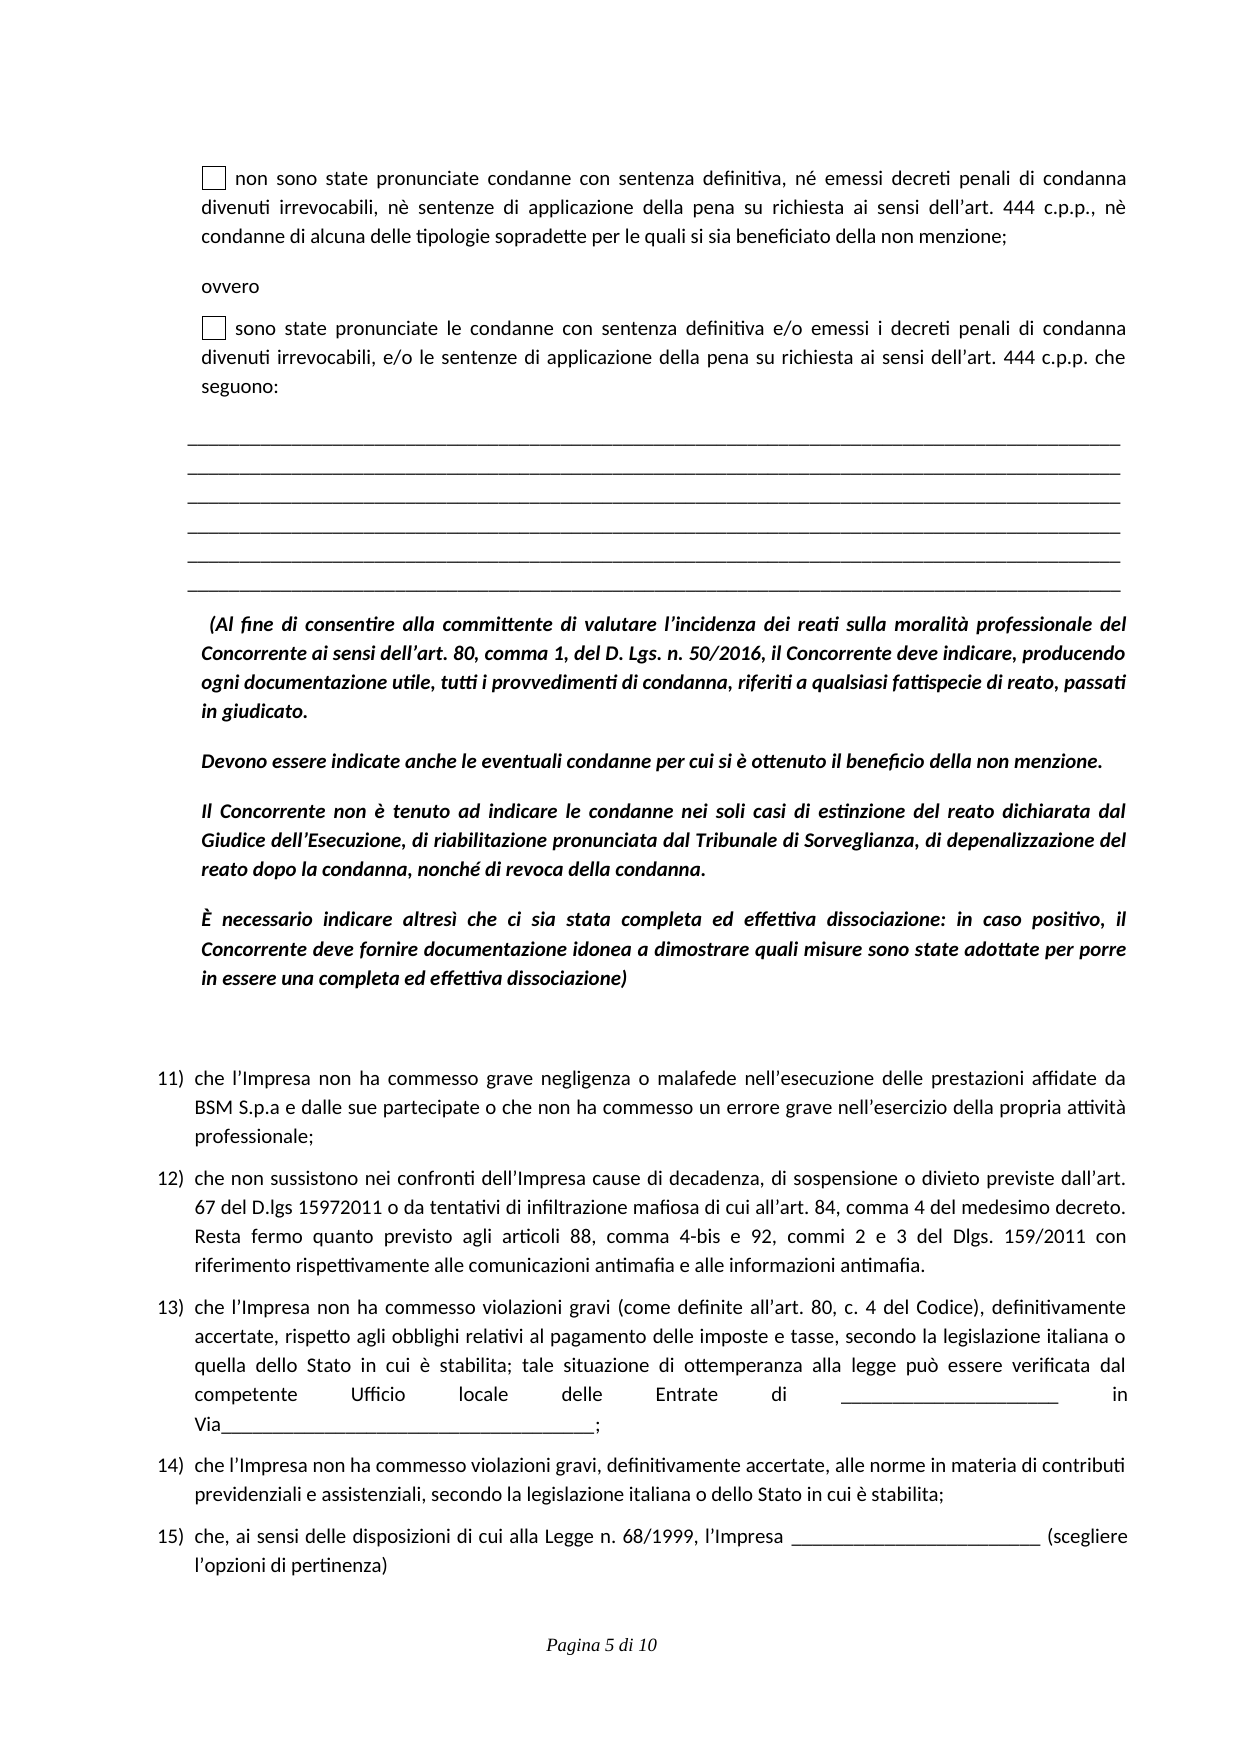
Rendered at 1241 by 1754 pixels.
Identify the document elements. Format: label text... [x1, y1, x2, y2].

text non sono state pronunciate condanne con sentenza definitiva, né emessi decreti penali di condanna divenuti irrevocabili, nè sentenze di applicazione della pena su richiesta ai sensi dell’art. 444 c.p.p., nè condanne di alcuna delle tipologie sopradette per le quali si sia beneficiato della non menzione; [201, 165, 1128, 249]
list che l’Impresa non ha commesso violazioni gravi (come definite all’art. 80, c. 4 del Codice), definitivamente accertate, rispetto agli obblighi relativi al pagamento delle imposte e tasse, secondo la legislazione italiana o quella dello Stato in cui è stabilita; tale situazione di ottemperanza alla legge può essere verificata dal competente Ufficio locale delle Entrate di in Via; [157, 1294, 1128, 1436]
text È necessario indicare altresì che ci sia stata completa ed effettiva dissociazione: in caso positivo, il Concorrente deve fornire documentazione idonea a dimostrare quali misure sono state adottate per porre in essere una completa ed effettiva dissociazione) [201, 907, 1128, 990]
text sono state pronunciate le condanne con sentenza definitiva e/o emessi i decreti penali di condanna divenuti irrevocabili, e/o le sentenze di applicazione della pena su richiesta ai sensi dell’art. 444 c.p.p. che seguono: [201, 315, 1128, 399]
list ______________________________________________________________________ [187, 423, 1128, 594]
list che, ai sensi delle disposizioni di cui alla Legge n. 68/1999, l’Impresa (scegliere l’opzioni di pertinenza) [157, 1523, 1128, 1578]
list che l’Impresa non ha commesso grave negligenza o malafede nell’esecuzione delle prestazioni affidate da BSM S.p.a e dalle sue partecipate o che non ha commesso un errore grave nell’esercizio della propria attività professionale; [157, 1065, 1128, 1149]
list che non sussistono nei confronti dell’Impresa cause di decadenza, di sospensione o divieto previste dall’art. 67 del D.lgs 15972011 o da tentativi di infiltrazione mafiosa di cui all’art. 84, comma 4 del medesimo decreto. Resta fermo quanto previsto agli articoli 88, comma 4-bis e 92, commi 2 e 3 del Dlgs. 159/2011 con riferimento rispettivamente alle comunicazioni antimafia e alle informazioni antimafia. [157, 1165, 1128, 1278]
text Il Concorrente non è tenuto ad indicare le condanne nei soli casi di estinzione del reato dichiarata dal Giudice dell’Esecuzione, di riabilitazione pronunciata dal Tribunale di Sorveglianza, di depenalizzazione del reato dopo la condanna, nonché di revoca della condanna. [201, 798, 1128, 882]
text (Al fine di consentire alla committente di valutare l’incidenza dei reati sulla moralità professionale del Concorrente ai sensi dell’art. 80, comma 1, del D. Lgs. n. 50/2016, il Concorrente deve indicare, producendo ogni documentazione utile, tutti i provvedimenti di condanna, riferiti a qualsiasi fattispecie di reato, passati in giudicato. [201, 611, 1128, 724]
list ovvero [201, 273, 1128, 299]
list che l’Impresa non ha commesso violazioni gravi, definitivamente accertate, alle norme in materia di contributi previdenziali e assistenziali, secondo la legislazione italiana o dello Stato in cui è stabilita; [157, 1452, 1128, 1507]
text Devono essere indicate anche le eventuali condanne per cui si è ottenuto il beneficio della non menzione. [201, 748, 1128, 774]
